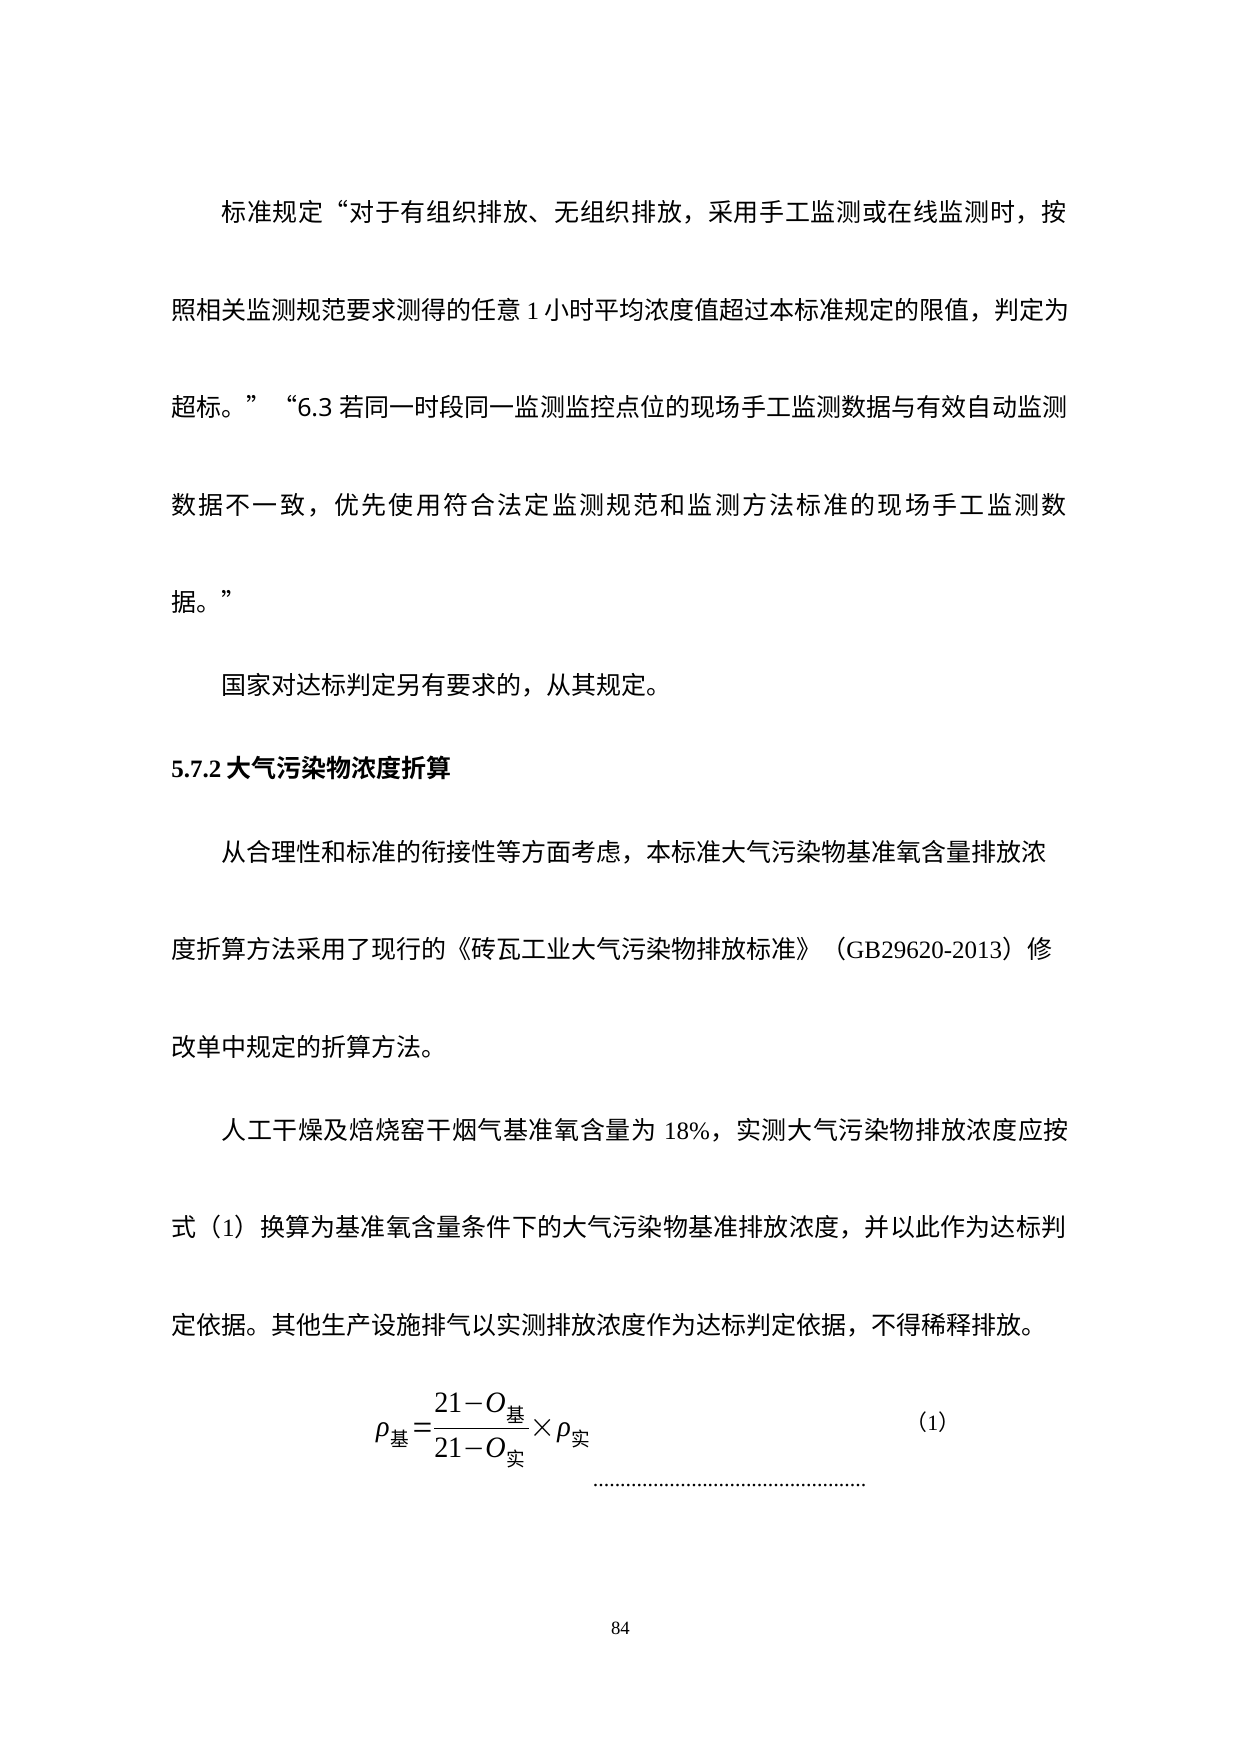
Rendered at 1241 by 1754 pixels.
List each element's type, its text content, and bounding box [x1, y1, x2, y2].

text .................................................. [171, 1374, 1069, 1504]
text 从合理性和标准的衔接性等方面考虑，本标准大气污染物基准氧含量排放浓度折算方法采用了现行的《砖瓦工业大气污染物排放标准》（GB29620-2013）修改单中规定的折算方法。 [171, 818, 1069, 1078]
text 人工干燥及焙烧窑干烟气基准氧含量为 18%，实测大气污染物排放浓度应按式（1）换算为基准氧含量条件下的大气污染物基准排放浓度，并以此作为达标判定依据。其他生产设施排气以实测排放浓度作为达标判定依据，不得稀释排放。 [171, 1096, 1069, 1356]
text 5.7.2大气污染物浓度折算 [171, 734, 1069, 799]
text 国家对达标判定另有要求的，从其规定。 [171, 651, 1069, 716]
text 标准规定“对于有组织排放、无组织排放，采用手工监测或在线监测时，按照相关监测规范要求测得的任意1小时平均浓度值超过本标准规定的限值，判定为超标。”“6.3 若同一时段同一监测监控点位的现场手工监测数据与有效自动监测数据不一致，优先使用符合法定监测规范和监测方法标准的现场手工监测数据。” [171, 178, 1069, 633]
